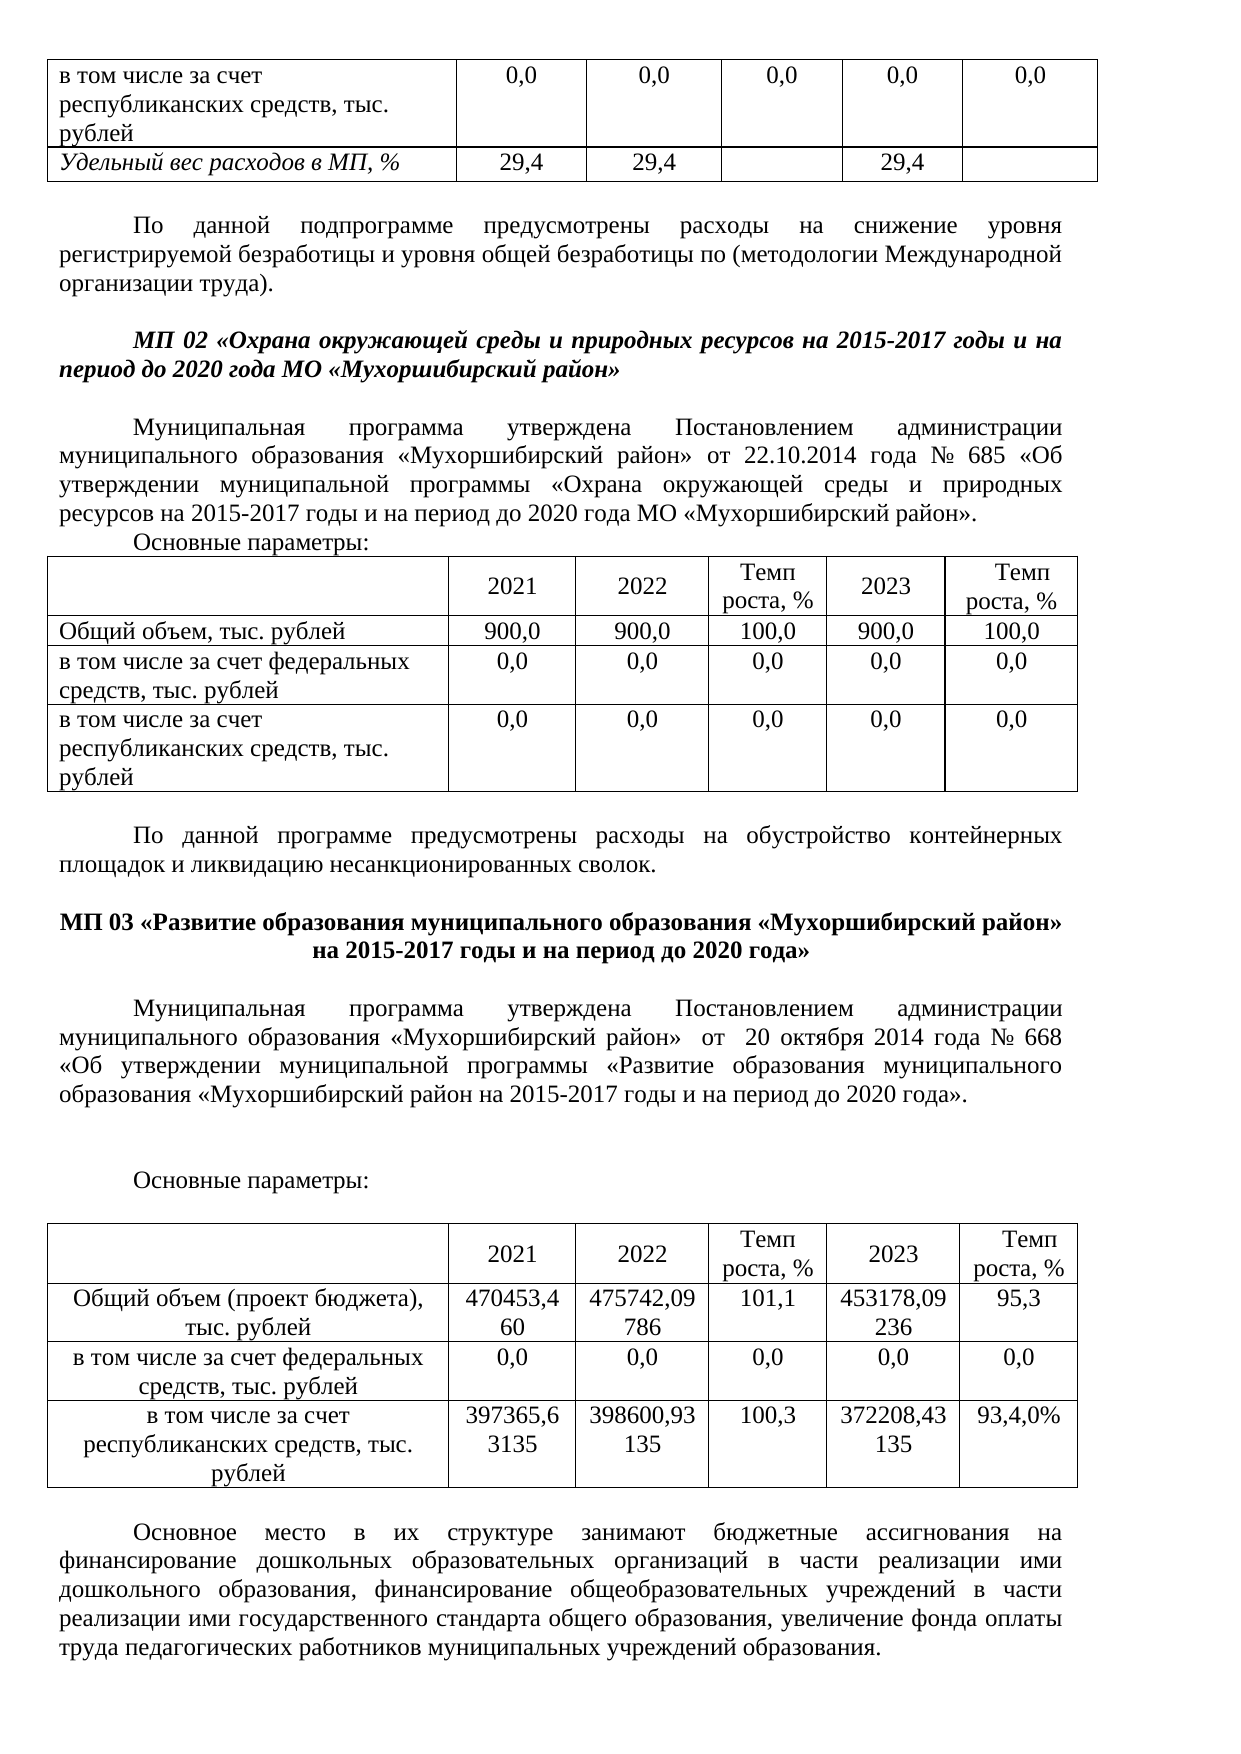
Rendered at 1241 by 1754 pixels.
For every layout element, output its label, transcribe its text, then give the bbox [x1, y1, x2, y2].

table_cell 29,4 [587, 148, 721, 181]
table_cell 397365,63135 [449, 1401, 575, 1487]
subtitle МП 03 «Развитие образования муниципального образования «Мухоршибирский район» на 2015-2017 годы и на период до 2020 года» [59, 907, 1063, 964]
table_cell в том числе за счет республиканских средств, тыс. рублей [48, 60, 456, 146]
table_header [48, 557, 448, 615]
table_cell в том числе за счет республиканских средств, тыс. рублей [48, 1401, 448, 1487]
table_cell 0,0 [449, 1342, 575, 1399]
table_cell 95,3 [960, 1284, 1077, 1341]
table_cell в том числе за счет республиканских средств, тыс. рублей [48, 705, 448, 791]
table_cell 0,0 [946, 705, 1077, 791]
text Муниципальная программа утверждена Постановлением администрации муниципального образования «Мухоршибирский район» от 20 октября 2014 года № 668 «Об утверждении муниципальной программы «Развитие образования муниципального образования «Мухоршибирский район на 2015-2017 годы и на период до 2020 года». [59, 993, 1063, 1108]
table_cell 0,0 [709, 646, 826, 703]
text По данной программе предусмотрены расходы на обустройство контейнерных площадок и ликвидацию несанкционированных сволок. [59, 821, 1063, 878]
text Основное место в их структуре занимают бюджетные ассигнования на финансирование дошкольных образовательных организаций в части реализации ими дошкольного образования, финансирование общеобразовательных учреждений в части реализации ими государственного стандарта общего образования, увеличение фонда оплаты труда педагогических работников муниципальных учреждений образования. [59, 1517, 1063, 1660]
table_cell Общий объем (проект бюджета), тыс. рублей [48, 1284, 448, 1341]
table_cell 0,0 [827, 705, 944, 791]
table_header Темп роста, % [946, 557, 1077, 615]
table_cell 0,0 [709, 1342, 826, 1399]
table_header 2022 [576, 1224, 708, 1282]
table_cell в том числе за счет федеральных средств, тыс. рублей [48, 1342, 448, 1399]
table_cell 900,0 [576, 616, 708, 645]
table_cell 29,4 [457, 148, 586, 181]
table_cell 29,4 [843, 148, 962, 181]
table_cell 100,0 [946, 616, 1077, 645]
table_header Темп роста, % [709, 557, 826, 615]
table_cell 453178,09236 [827, 1284, 959, 1341]
table_cell в том числе за счет федеральных средств, тыс. рублей [48, 646, 448, 703]
table_cell 0,0 [827, 1342, 959, 1399]
table_header 2023 [827, 1224, 959, 1282]
table_cell 0,0 [576, 705, 708, 791]
table_cell 0,0 [709, 705, 826, 791]
table_header 2021 [449, 1224, 575, 1282]
table_header 2022 [576, 557, 708, 615]
table_cell 0,0 [960, 1342, 1077, 1399]
table_cell 93,4,0% [960, 1401, 1077, 1487]
table_cell 0,0 [722, 60, 842, 146]
table_cell 0,0 [843, 60, 962, 146]
table_cell 0,0 [457, 60, 586, 146]
table_header 2021 [449, 557, 575, 615]
table_cell 100,0 [709, 616, 826, 645]
text Основные параметры: [59, 527, 1063, 556]
table_cell 0,0 [576, 1342, 708, 1399]
table_cell 0,0 [587, 60, 721, 146]
table_cell 0,0 [449, 705, 575, 791]
table_cell [722, 148, 842, 181]
table_cell 0,0 [576, 646, 708, 703]
text По данной подпрограмме предусмотрены расходы на снижение уровня регистрируемой безработицы и уровня общей безработицы по (методологии Международной организации труда). [59, 211, 1063, 297]
table_cell 100,3 [709, 1401, 826, 1487]
text Муниципальная программа утверждена Постановлением администрации муниципального образования «Мухоршибирский район» от 22.10.2014 года № 685 «Об утверждении муниципальной программы «Охрана окружающей среды и природных ресурсов на 2015-2017 годы и на период до 2020 года МО «Мухоршибирский район». [59, 412, 1063, 527]
table_cell 0,0 [449, 646, 575, 703]
table_cell 470453,460 [449, 1284, 575, 1341]
table_cell Удельный вес расходов в МП, % [48, 148, 456, 181]
table_cell 475742,09786 [576, 1284, 708, 1341]
text МП 02 «Охрана окружающей среды и природных ресурсов на 2015-2017 годы и на период до 2020 года МО «Мухоршибирский район» [59, 326, 1063, 383]
table_cell Общий объем, тыс. рублей [48, 616, 448, 645]
table_cell 0,0 [827, 646, 944, 703]
table_cell 900,0 [827, 616, 944, 645]
table_cell 372208,43135 [827, 1401, 959, 1487]
table_cell [963, 148, 1097, 181]
table_cell 0,0 [946, 646, 1077, 703]
table_cell 0,0 [963, 60, 1097, 146]
table_header Темп роста, % [709, 1224, 826, 1282]
table_cell 398600,93135 [576, 1401, 708, 1487]
table_header [48, 1224, 448, 1282]
text Основные параметры: [59, 1166, 1063, 1194]
table_cell 101,1 [709, 1284, 826, 1341]
table_header 2023 [827, 557, 944, 615]
table_cell 900,0 [449, 616, 575, 645]
table_header Темп роста, % [960, 1224, 1077, 1282]
